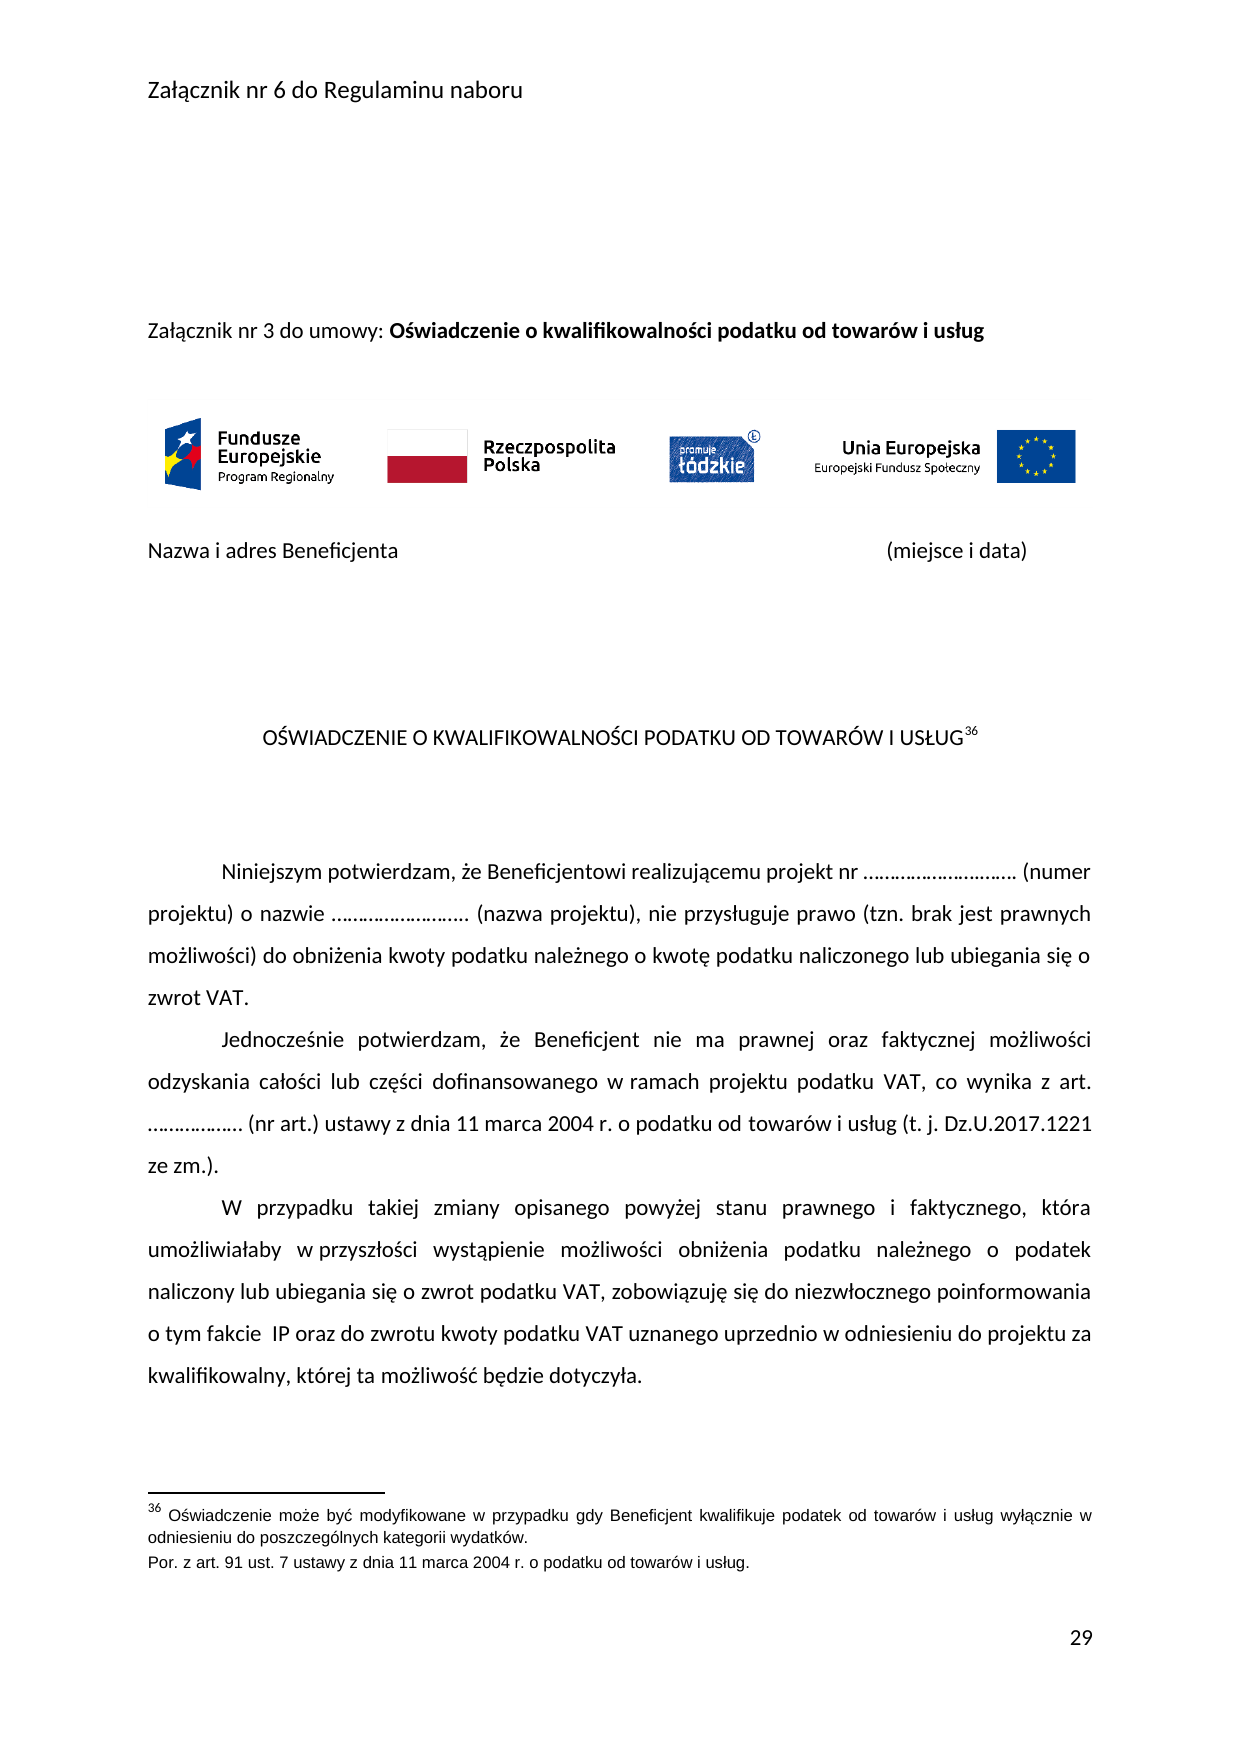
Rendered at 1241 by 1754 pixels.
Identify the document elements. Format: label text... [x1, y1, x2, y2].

text OŚWIADCZENIE O KWALIFIKOWALNOŚCI PODATKU OD TOWARÓW I USŁUG [148, 723, 1093, 751]
text Nazwa i adres Beneficjenta (miejsce i data) [148, 536, 1093, 564]
text Niniejszym potwierdzam, że Beneficjentowi realizującemu projekt nr ………………….……. (numer projektu) o nazwie …………………….. (nazwa projektu), nie przysługuje prawo (tzn. brak jest prawnych możliwości) do obniżenia kwoty podatku należnego o kwotę podatku naliczonego lub ubiegania się o zwrot VAT. [148, 857, 1093, 1011]
text Jednocześnie potwierdzam, że Beneficjent nie ma prawnej oraz faktycznej możliwości odzyskania całości lub części dofinansowanego w ramach projektu podatku VAT, co wynika z art. ……………… (nr art.) ustawy z dnia 11 marca 2004 r. o podatku od towarów i usług (t. j. Dz.U.2017.1221 ze zm.). [148, 1025, 1093, 1179]
text Załącznik nr 3 do umowy: Oświadczenie o kwalifikowalności podatku od towarów i usług [148, 316, 1093, 344]
text W przypadku takiej zmiany opisanego powyżej stanu prawnego i faktycznego, która umożliwiałaby w przyszłości wystąpienie możliwości obniżenia podatku należnego o podatek naliczony lub ubiegania się o zwrot podatku VAT, zobowiązuję się do niezwłocznego poinformowania o tym fakcie IP oraz do zwrotu kwoty podatku VAT uznanego uprzednio w odniesieniu do projektu za kwalifikowalny, której ta możliwość będzie dotyczyła. [148, 1193, 1093, 1389]
picture [147, 399, 1093, 508]
